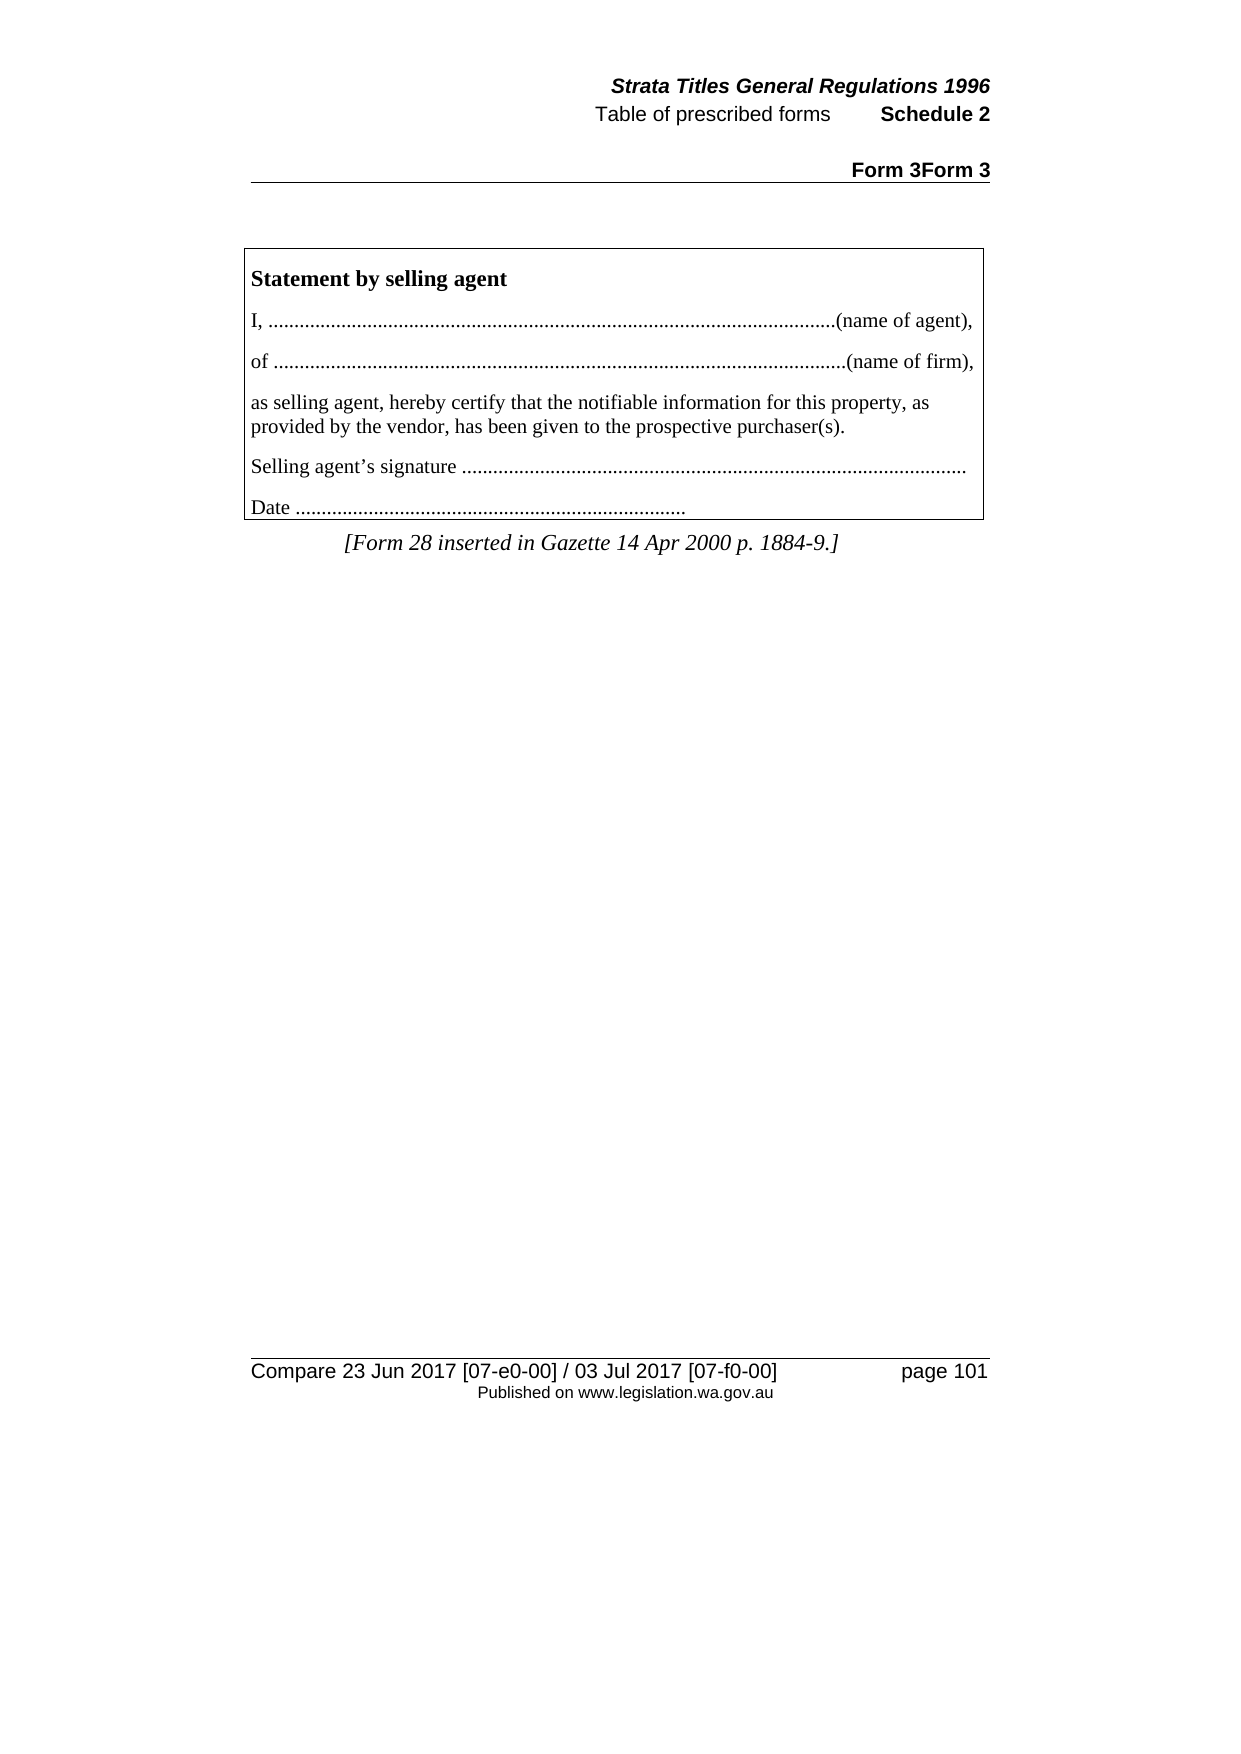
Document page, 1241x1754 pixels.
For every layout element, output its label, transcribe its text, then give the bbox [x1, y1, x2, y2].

text [Form 28 inserted in Gazette 14 Apr 2000 p. 1884-9.] [251, 529, 990, 555]
table_header Statement by selling agent I, .............................................................................................................(name of agent), of ..............................................................................................................(name of firm), as selling agent, hereby certify that the notifiable information for this property, as provided by the vendor, has been given to the prospective purchaser(s). Selling agent’s signature ................................................................................................. Date ........................................................................... [245, 249, 983, 519]
